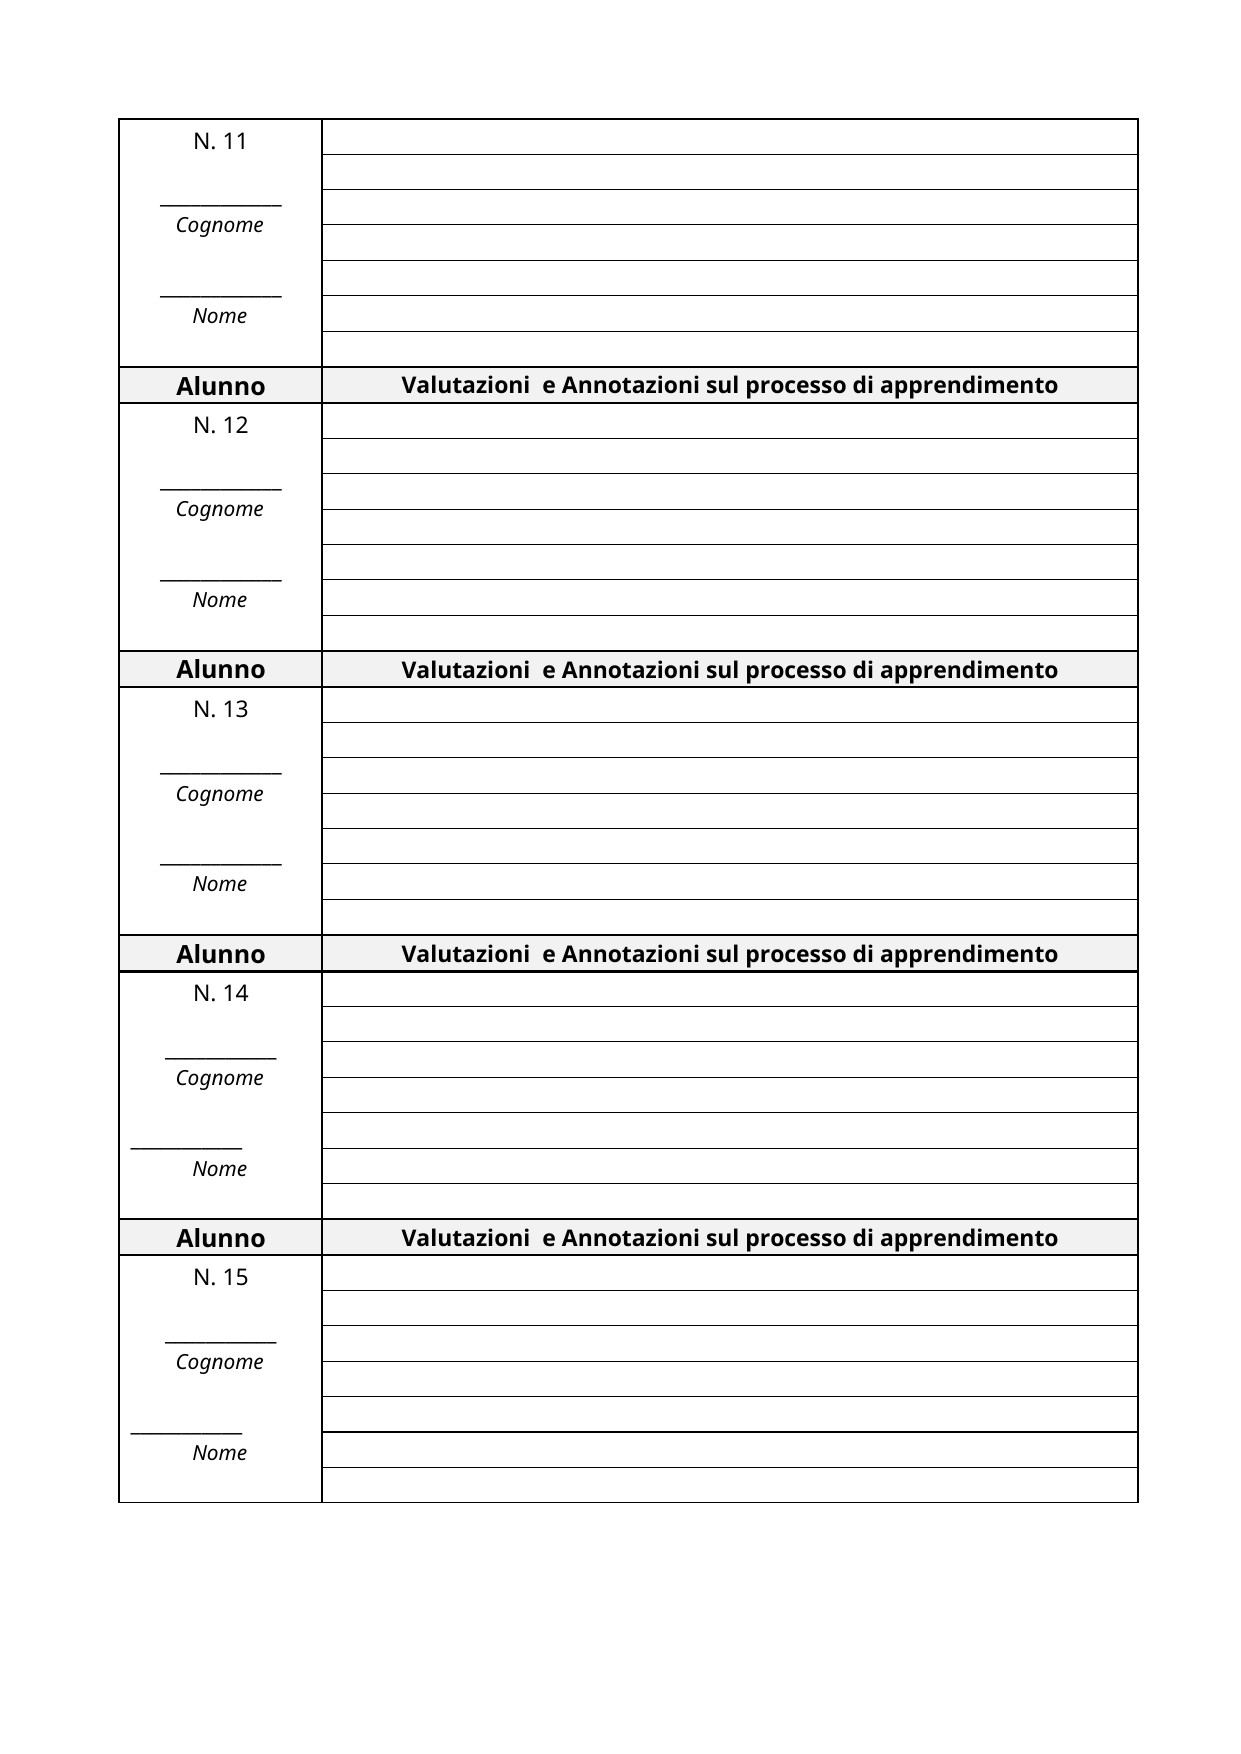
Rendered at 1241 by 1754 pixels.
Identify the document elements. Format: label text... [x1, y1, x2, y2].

table_cell [323, 723, 1137, 757]
table_cell [323, 190, 1137, 224]
table_cell [323, 510, 1137, 544]
table_cell [323, 794, 1137, 828]
table_cell Alunno [120, 652, 321, 686]
table_cell [323, 474, 1137, 508]
table_cell [323, 900, 1137, 934]
table_cell N. 15 ___________ Cognome ___________ Nome [120, 1256, 321, 1502]
table_cell [323, 120, 1137, 153]
table_cell [323, 1149, 1137, 1183]
table_cell [323, 1291, 1137, 1325]
table_cell [323, 580, 1137, 615]
table_cell N. 11 ____________ Cognome ____________ Nome [120, 120, 321, 366]
table_cell [323, 829, 1137, 863]
table_cell [323, 1362, 1137, 1396]
table_cell [323, 1113, 1137, 1147]
table_cell [323, 155, 1137, 189]
table_cell [323, 1468, 1137, 1502]
table_cell [323, 1184, 1137, 1218]
table_cell Valutazioni e Annotazioni sul processo di apprendimento [323, 368, 1137, 402]
table_cell [323, 1326, 1137, 1361]
table_cell Alunno [120, 1220, 321, 1254]
table_cell Valutazioni e Annotazioni sul processo di apprendimento [323, 652, 1137, 686]
table_cell N. 14 ___________ Cognome ___________ Nome [120, 973, 321, 1218]
table_cell N. 12 ____________ Cognome ____________ Nome [120, 404, 321, 650]
table_cell [323, 545, 1137, 579]
table_cell [323, 439, 1137, 473]
table_cell [323, 616, 1137, 650]
table_cell [323, 296, 1137, 331]
table_cell [323, 1078, 1137, 1112]
table_cell [323, 1256, 1137, 1290]
table_cell Alunno [120, 368, 321, 402]
table_cell Valutazioni e Annotazioni sul processo di apprendimento [323, 936, 1137, 970]
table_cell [323, 1220, 1137, 1254]
table_cell [323, 864, 1137, 899]
table_cell [323, 261, 1137, 295]
table_cell [323, 758, 1137, 792]
table_cell [323, 225, 1137, 260]
table_cell [323, 332, 1137, 366]
table_cell [323, 404, 1137, 438]
table_cell [323, 1397, 1137, 1431]
table_cell [323, 1433, 1137, 1467]
table_cell [323, 1007, 1137, 1041]
table_cell Alunno [120, 936, 321, 970]
table_cell [323, 973, 1137, 1006]
table_cell [323, 1042, 1137, 1077]
table_cell N. 13 ____________ Cognome ____________ Nome [120, 688, 321, 934]
table_cell [323, 688, 1137, 722]
